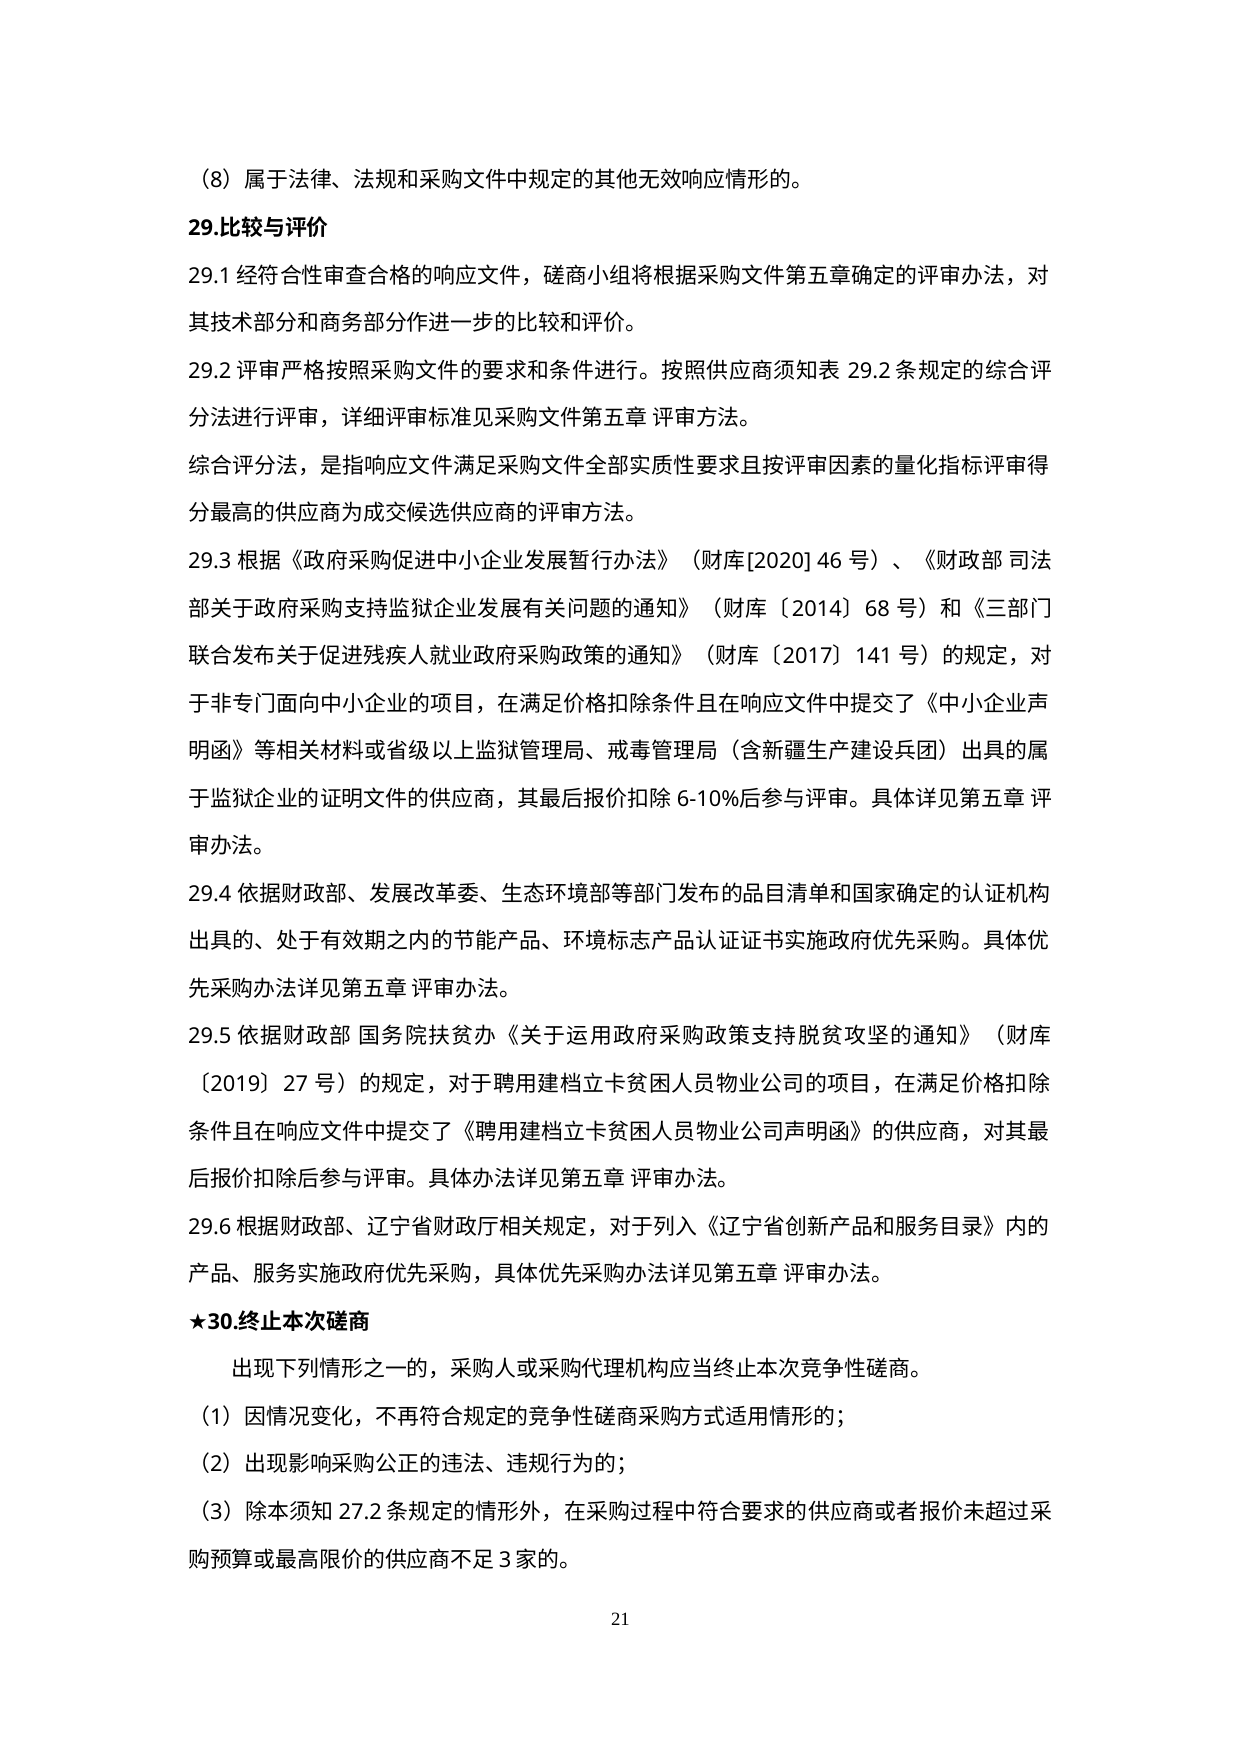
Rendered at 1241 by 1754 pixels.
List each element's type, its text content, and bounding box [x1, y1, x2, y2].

text 29.4 依据财政部、发展改革委、生态环境部等部门发布的品目清单和国家确定的认证机构出具的、处于有效期之内的节能产品、环境标志产品认证证书实施政府优先采购。具体优先采购办法详见第五章 评审办法。 [188, 876, 1052, 1003]
text 出现下列情形之一的，采购人或采购代理机构应当终止本次竞争性磋商。 [188, 1351, 1052, 1383]
text 29.1经符合性审查合格的响应文件，磋商小组将根据采购文件第五章确定的评审办法，对其技术部分和商务部分作进一步的比较和评价。 [188, 258, 1052, 337]
text 29.3 根据《政府采购促进中小企业发展暂行办法》（财库[2020] 46 号）、《财政部 司法部关于政府采购支持监狱企业发展有关问题的通知》（财库〔2014〕68 号）和《三部门联合发布关于促进残疾人就业政府采购政策的通知》（财库〔2017〕141 号）的规定，对于非专门面向中小企业的项目，在满足价格扣除条件且在响应文件中提交了《中小企业声明函》等相关材料或省级以上监狱管理局、戒毒管理局（含新疆生产建设兵团）出具的属于监狱企业的证明文件的供应商，其最后报价扣除 6-10%后参与评审。具体详见第五章 评审办法。 [188, 543, 1052, 860]
text （2）出现影响采购公正的违法、违规行为的； [188, 1446, 1052, 1478]
text 29.2评审严格按照采购文件的要求和条件进行。按照供应商须知表29.2条规定的综合评分法进行评审，详细评审标准见采购文件第五章 评审方法。 [188, 353, 1052, 432]
text 综合评分法，是指响应文件满足采购文件全部实质性要求且按评审因素的量化指标评审得分最高的供应商为成交候选供应商的评审方法。 [188, 448, 1052, 527]
text （3）除本须知27.2条规定的情形外，在采购过程中符合要求的供应商或者报价未超过采购预算或最高限价的供应商不足3家的。 [188, 1494, 1052, 1573]
text 29.比较与评价 [188, 210, 1052, 242]
text （1）因情况变化，不再符合规定的竞争性磋商采购方式适用情形的； [188, 1399, 1052, 1431]
text 29.5依据财政部 国务院扶贫办《关于运用政府采购政策支持脱贫攻坚的通知》（财库〔2019〕27 号）的规定，对于聘用建档立卡贫困人员物业公司的项目，在满足价格扣除条件且在响应文件中提交了《聘用建档立卡贫困人员物业公司声明函》的供应商，对其最后报价扣除后参与评审。具体办法详见第五章 评审办法。 [188, 1018, 1052, 1193]
text 29.6根据财政部、辽宁省财政厅相关规定，对于列入《辽宁省创新产品和服务目录》内的产品、服务实施政府优先采购，具体优先采购办法详见第五章 评审办法。 [188, 1209, 1052, 1288]
text （8）属于法律、法规和采购文件中规定的其他无效响应情形的。 [188, 162, 1052, 194]
text ★30.终止本次磋商 [188, 1304, 1052, 1336]
